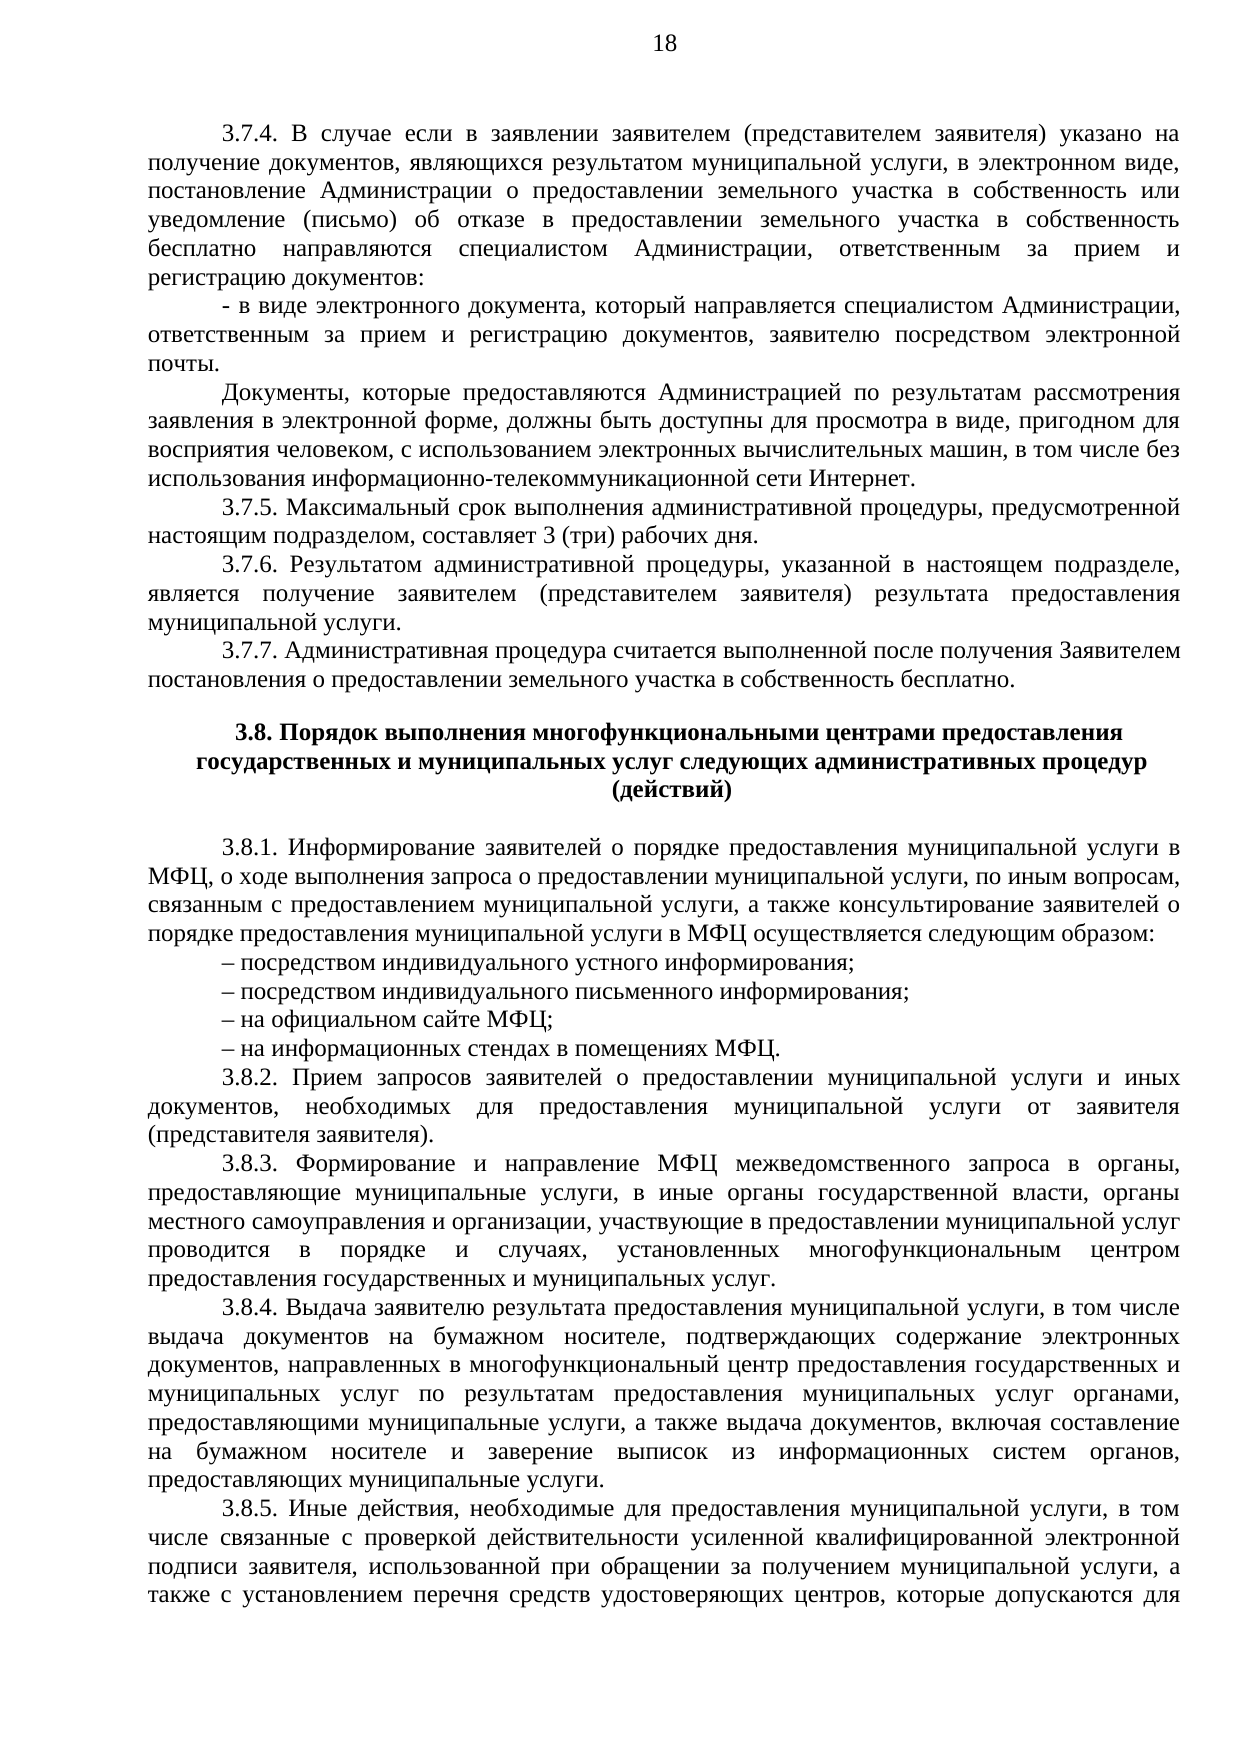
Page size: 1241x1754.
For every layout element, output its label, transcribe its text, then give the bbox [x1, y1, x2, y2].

text 3.7.6. Результатом административной процедуры, указанной в настоящем подразделе, является получение заявителем (представителем заявителя) результата предоставления муниципальной услуги. [148, 549, 1181, 636]
text 3.7.5. Максимальный срок выполнения административной процедуры, предусмотренной настоящим подразделом, составляет 3 (три) рабочих дня. [148, 492, 1181, 549]
text – на информационных стендах в помещениях МФЦ. [148, 1033, 1181, 1062]
text 3.7.7. Административная процедура считается выполненной после получения Заявителем постановления о предоставлении земельного участка в собственность бесплатно. [148, 636, 1181, 693]
text – посредством индивидуального письменного информирования; [148, 976, 1181, 1004]
text Документы, которые предоставляются Администрацией по результатам рассмотрения заявления в электронной форме, должны быть доступны для просмотра в виде, пригодном для восприятия человеком, с использованием электронных вычислительных машин, в том числе без использования информационно-телекоммуникационной сети Интернет. [148, 377, 1181, 492]
text - в виде электронного документа, который направляется специалистом Администрации, ответственным за прием и регистрацию документов, заявителю посредством электронной почты. [148, 291, 1181, 377]
text 3.8.1. Информирование заявителей о порядке предоставления муниципальной услуги в МФЦ, о ходе выполнения запроса о предоставлении муниципальной услуги, по иным вопросам, связанным с предоставлением муниципальной услуги, а также консультирование заявителей о порядке предоставления муниципальной услуги в МФЦ осуществляется следующим образом: [148, 832, 1181, 947]
text 3.8.2. Прием запросов заявителей о предоставлении муниципальной услуги и иных документов, необходимых для предоставления муниципальной услуги от заявителя (представителя заявителя). [148, 1062, 1181, 1148]
text 3.8.4. Выдача заявителю результата предоставления муниципальной услуги, в том числе выдача документов на бумажном носителе, подтверждающих содержание электронных документов, направленных в многофункциональный центр предоставления государственных и муниципальных услуг по результатам предоставления муниципальных услуг органами, предоставляющими муниципальные услуги, а также выдача документов, включая составление на бумажном носителе и заверение выписок из информационных систем органов, предоставляющих муниципальные услуги. [148, 1292, 1181, 1493]
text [148, 1493, 1181, 1608]
list Порядок выполнения многофункциональными центрами предоставления государственных и муниципальных услуг следующих административных процедур (действий) [162, 717, 1181, 803]
text 3.8.3. Формирование и направление МФЦ межведомственного запроса в органы, предоставляющие муниципальные услуги, в иные органы государственной власти, органы местного самоуправления и организации, участвующие в предоставлении муниципальной услуг проводится в порядке и случаях, установленных многофункциональным центром предоставления государственных и муниципальных услуг. [148, 1148, 1181, 1292]
text – посредством индивидуального устного информирования; [148, 947, 1181, 976]
text 3.7.4. В случае если в заявлении заявителем (представителем заявителя) указано на получение документов, являющихся результатом муниципальной услуги, в электронном виде, постановление Администрации о предоставлении земельного участка в собственность или уведомление (письмо) об отказе в предоставлении земельного участка в собственность бесплатно направляются специалистом Администрации, ответственным за прием и регистрацию документов: [148, 118, 1181, 291]
text – на официальном сайте МФЦ; [148, 1004, 1181, 1033]
